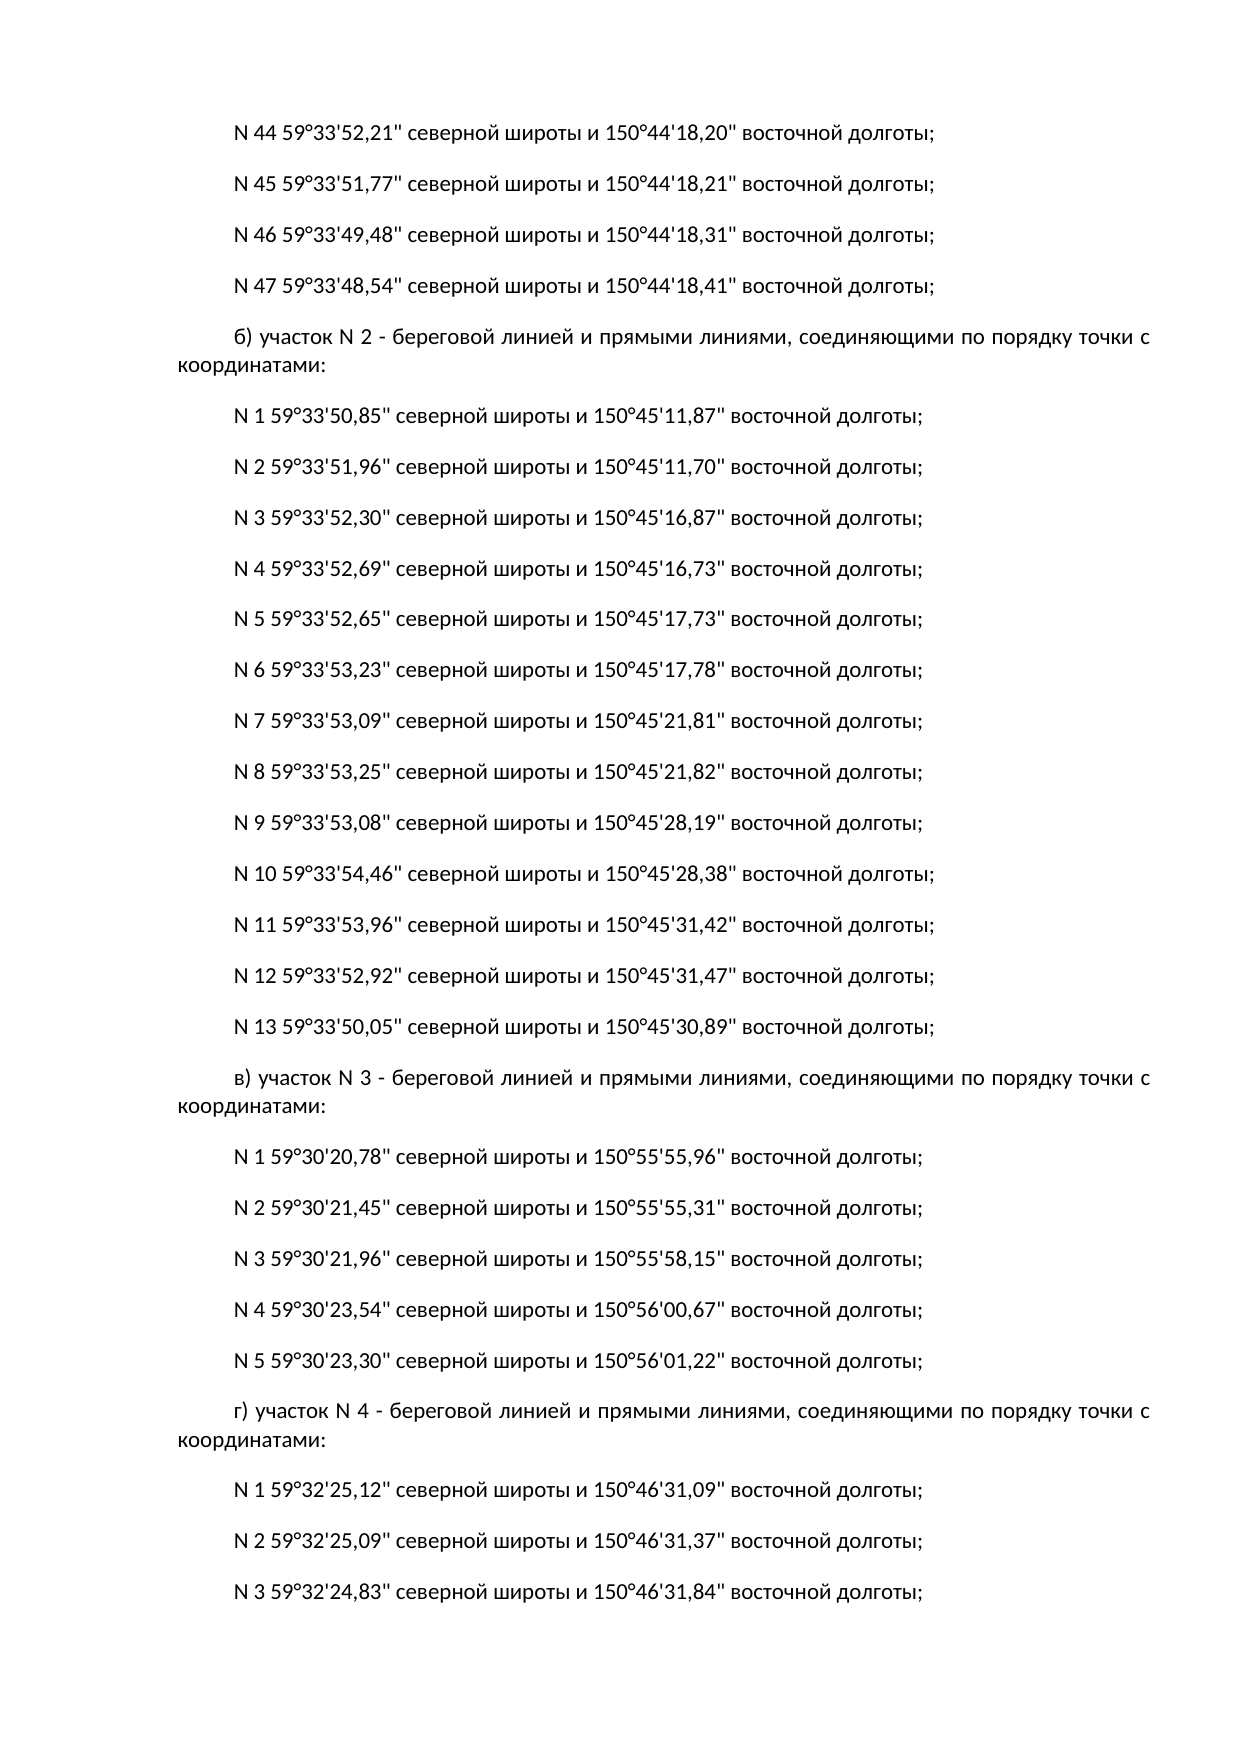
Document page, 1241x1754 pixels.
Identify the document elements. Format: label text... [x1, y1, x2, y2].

text N 5 59°33'52,65" северной широты и 150°45'17,73" восточной долготы; [177, 604, 1152, 633]
text N 10 59°33'54,46" северной широты и 150°45'28,38" восточной долготы; [177, 859, 1152, 887]
text N 2 59°32'25,09" северной широты и 150°46'31,37" восточной долготы; [177, 1527, 1152, 1554]
text N 13 59°33'50,05" северной широты и 150°45'30,89" восточной долготы; [177, 1012, 1152, 1040]
text б) участок N 2 - береговой линией и прямыми линиями, соединяющими по порядку точки с координатами: [177, 322, 1152, 378]
text N 46 59°33'49,48" северной широты и 150°44'18,31" восточной долготы; [177, 220, 1152, 248]
text N 8 59°33'53,25" северной широты и 150°45'21,82" восточной долготы; [177, 757, 1152, 785]
text N 44 59°33'52,21" северной широты и 150°44'18,20" восточной долготы; [177, 118, 1152, 146]
text N 45 59°33'51,77" северной широты и 150°44'18,21" восточной долготы; [177, 169, 1152, 197]
text N 11 59°33'53,96" северной широты и 150°45'31,42" восточной долготы; [177, 910, 1152, 938]
text N 2 59°30'21,45" северной широты и 150°55'55,31" восточной долготы; [177, 1193, 1152, 1221]
text N 1 59°30'20,78" северной широты и 150°55'55,96" восточной долготы; [177, 1142, 1152, 1170]
text г) участок N 4 - береговой линией и прямыми линиями, соединяющими по порядку точки с координатами: [177, 1397, 1152, 1453]
text N 4 59°33'52,69" северной широты и 150°45'16,73" восточной долготы; [177, 554, 1152, 582]
text N 47 59°33'48,54" северной широты и 150°44'18,41" восточной долготы; [177, 271, 1152, 299]
text N 6 59°33'53,23" северной широты и 150°45'17,78" восточной долготы; [177, 656, 1152, 683]
text N 9 59°33'53,08" северной широты и 150°45'28,19" восточной долготы; [177, 808, 1152, 836]
text N 12 59°33'52,92" северной широты и 150°45'31,47" восточной долготы; [177, 961, 1152, 989]
text N 7 59°33'53,09" северной широты и 150°45'21,81" восточной долготы; [177, 706, 1152, 734]
text N 3 59°32'24,83" северной широты и 150°46'31,84" восточной долготы; [177, 1577, 1152, 1606]
text N 1 59°32'25,12" северной широты и 150°46'31,09" восточной долготы; [177, 1476, 1152, 1504]
text N 3 59°33'52,30" северной широты и 150°45'16,87" восточной долготы; [177, 503, 1152, 531]
text N 2 59°33'51,96" северной широты и 150°45'11,70" восточной долготы; [177, 452, 1152, 480]
text N 4 59°30'23,54" северной широты и 150°56'00,67" восточной долготы; [177, 1295, 1152, 1323]
text N 3 59°30'21,96" северной широты и 150°55'58,15" восточной долготы; [177, 1244, 1152, 1272]
text в) участок N 3 - береговой линией и прямыми линиями, соединяющими по порядку точки с координатами: [177, 1063, 1152, 1119]
text N 1 59°33'50,85" северной широты и 150°45'11,87" восточной долготы; [177, 401, 1152, 429]
text N 5 59°30'23,30" северной широты и 150°56'01,22" восточной долготы; [177, 1346, 1152, 1374]
